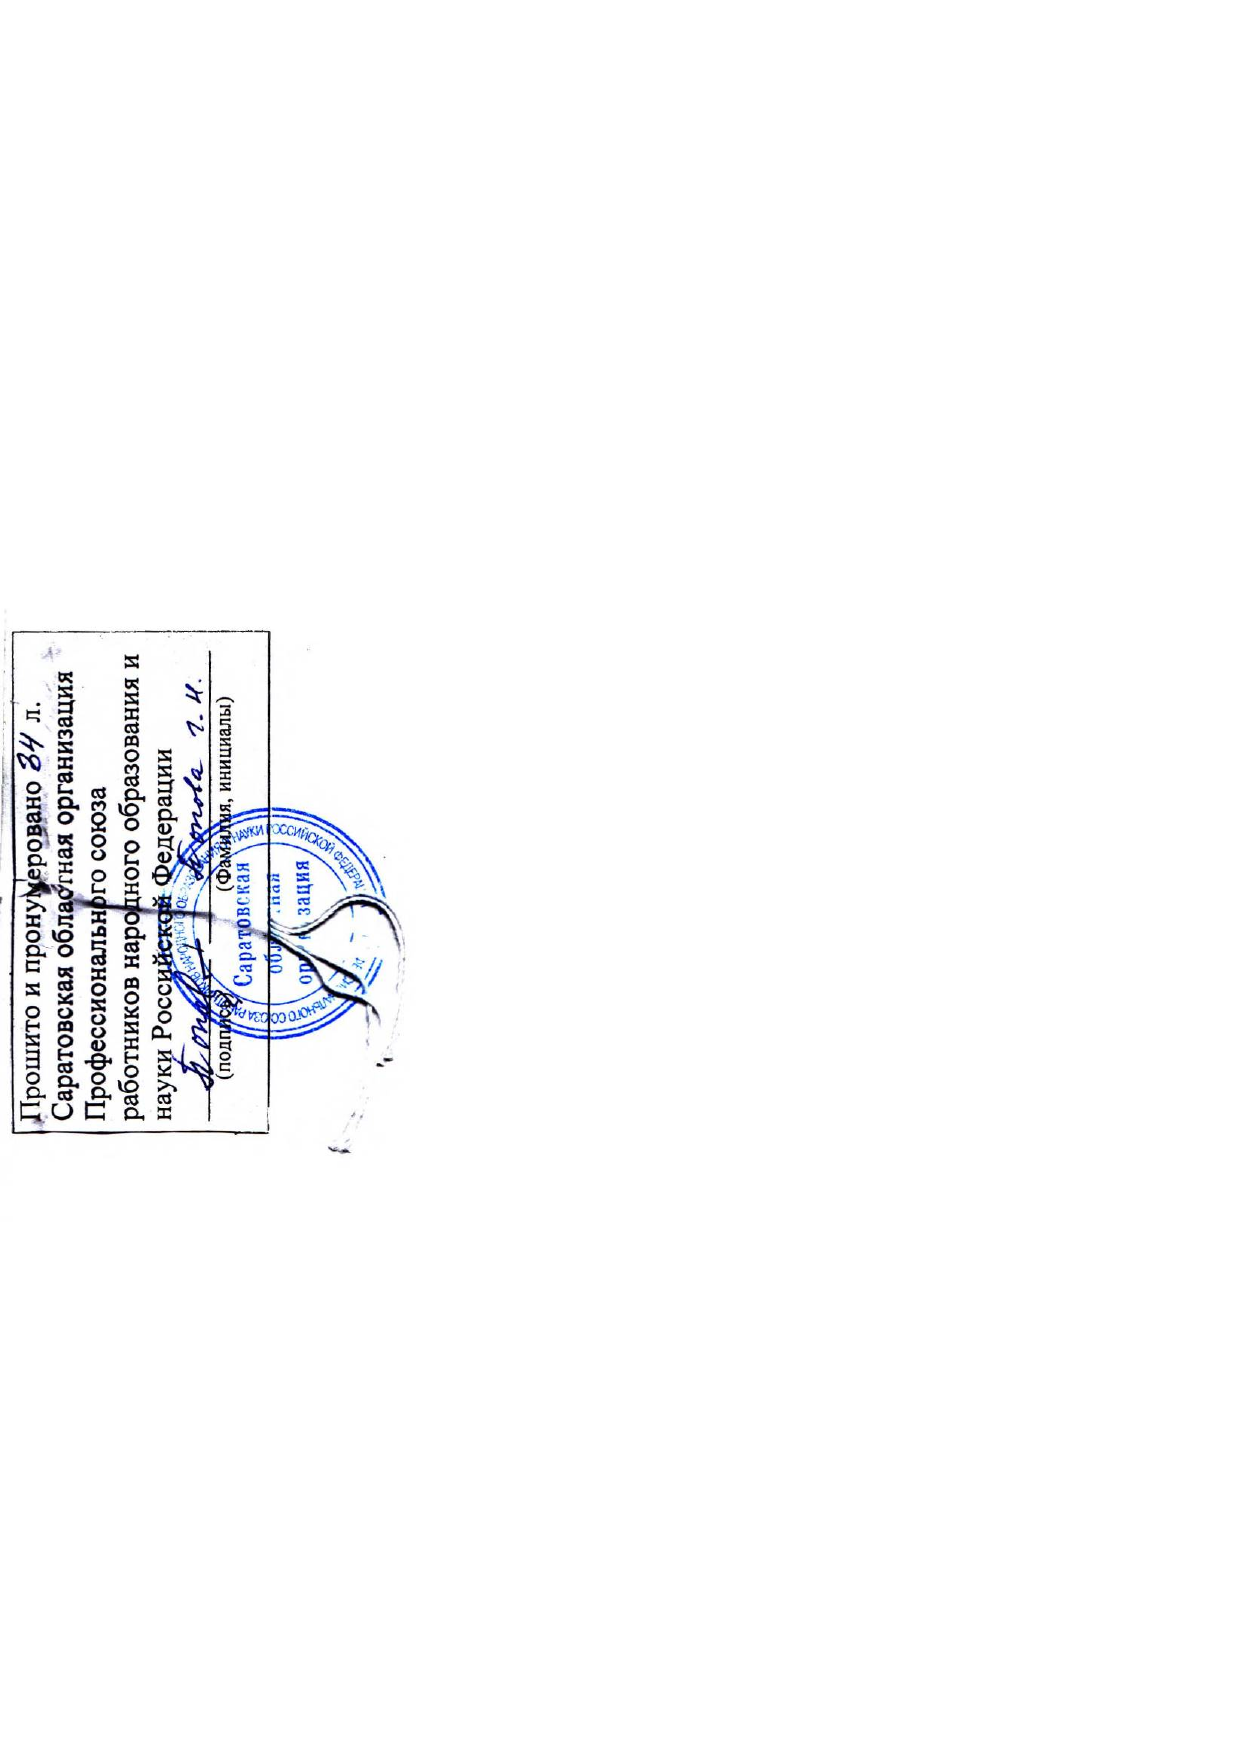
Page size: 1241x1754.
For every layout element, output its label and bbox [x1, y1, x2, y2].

picture [0, 608, 423, 1222]
